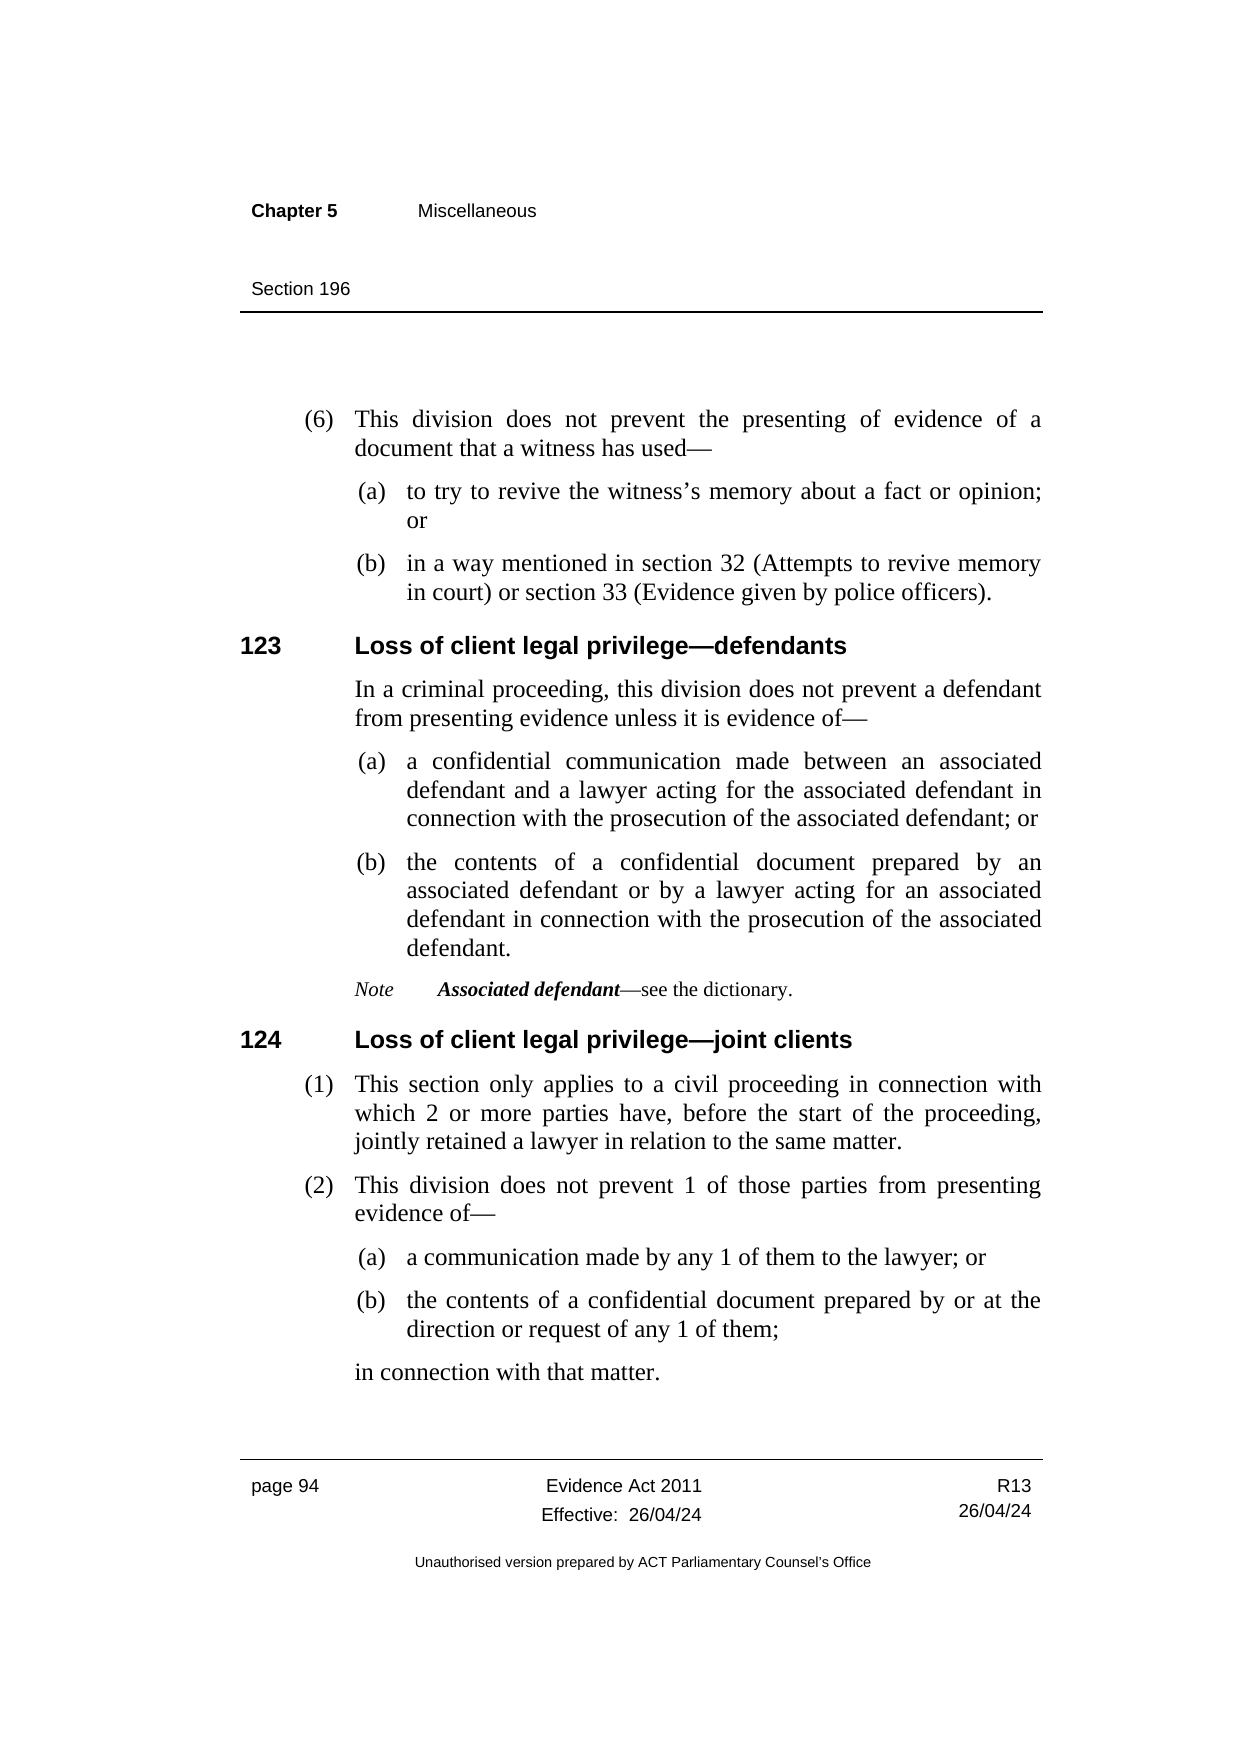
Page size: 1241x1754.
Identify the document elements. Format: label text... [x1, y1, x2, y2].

text Note Associated defendant—see the dictionary. [354, 976, 1042, 1001]
text (2) This division does not prevent 1 of those parties from presenting evidence of— [240, 1170, 1042, 1227]
text 124 Loss of client legal privilege—joint clients [240, 1026, 1042, 1054]
text (b) in a way mentioned in section 32 (Attempts to revive memory in court) or section 33 (Evidence given by police officers). [240, 548, 1042, 606]
text (1) This section only applies to a civil proceeding in connection with which 2 or more parties have, before the start of the proceeding, jointly retained a lawyer in relation to the same matter. [240, 1069, 1042, 1155]
text in connection with that matter. [354, 1357, 1042, 1386]
text (a) a confidential communication made between an associated defendant and a lawyer acting for the associated defendant in connection with the prosecution of the associated defendant; or [240, 746, 1042, 832]
text (a) to try to revive the witness’s memory about a fact or opinion; or [240, 476, 1042, 533]
text (6) This division does not prevent the presenting of evidence of a document that a witness has used— [240, 404, 1042, 461]
text (a) a communication made by any 1 of them to the lawyer; or [240, 1242, 1042, 1271]
text 123 Loss of client legal privilege—defendants [240, 631, 1042, 659]
text (b) the contents of a confidential document prepared by or at the direction or request of any 1 of them; [240, 1285, 1042, 1343]
text In a criminal proceeding, this division does not prevent a defendant from presenting evidence unless it is evidence of— [354, 674, 1042, 731]
text (b) the contents of a confidential document prepared by an associated defendant or by a lawyer acting for an associated defendant in connection with the prosecution of the associated defendant. [240, 847, 1042, 962]
